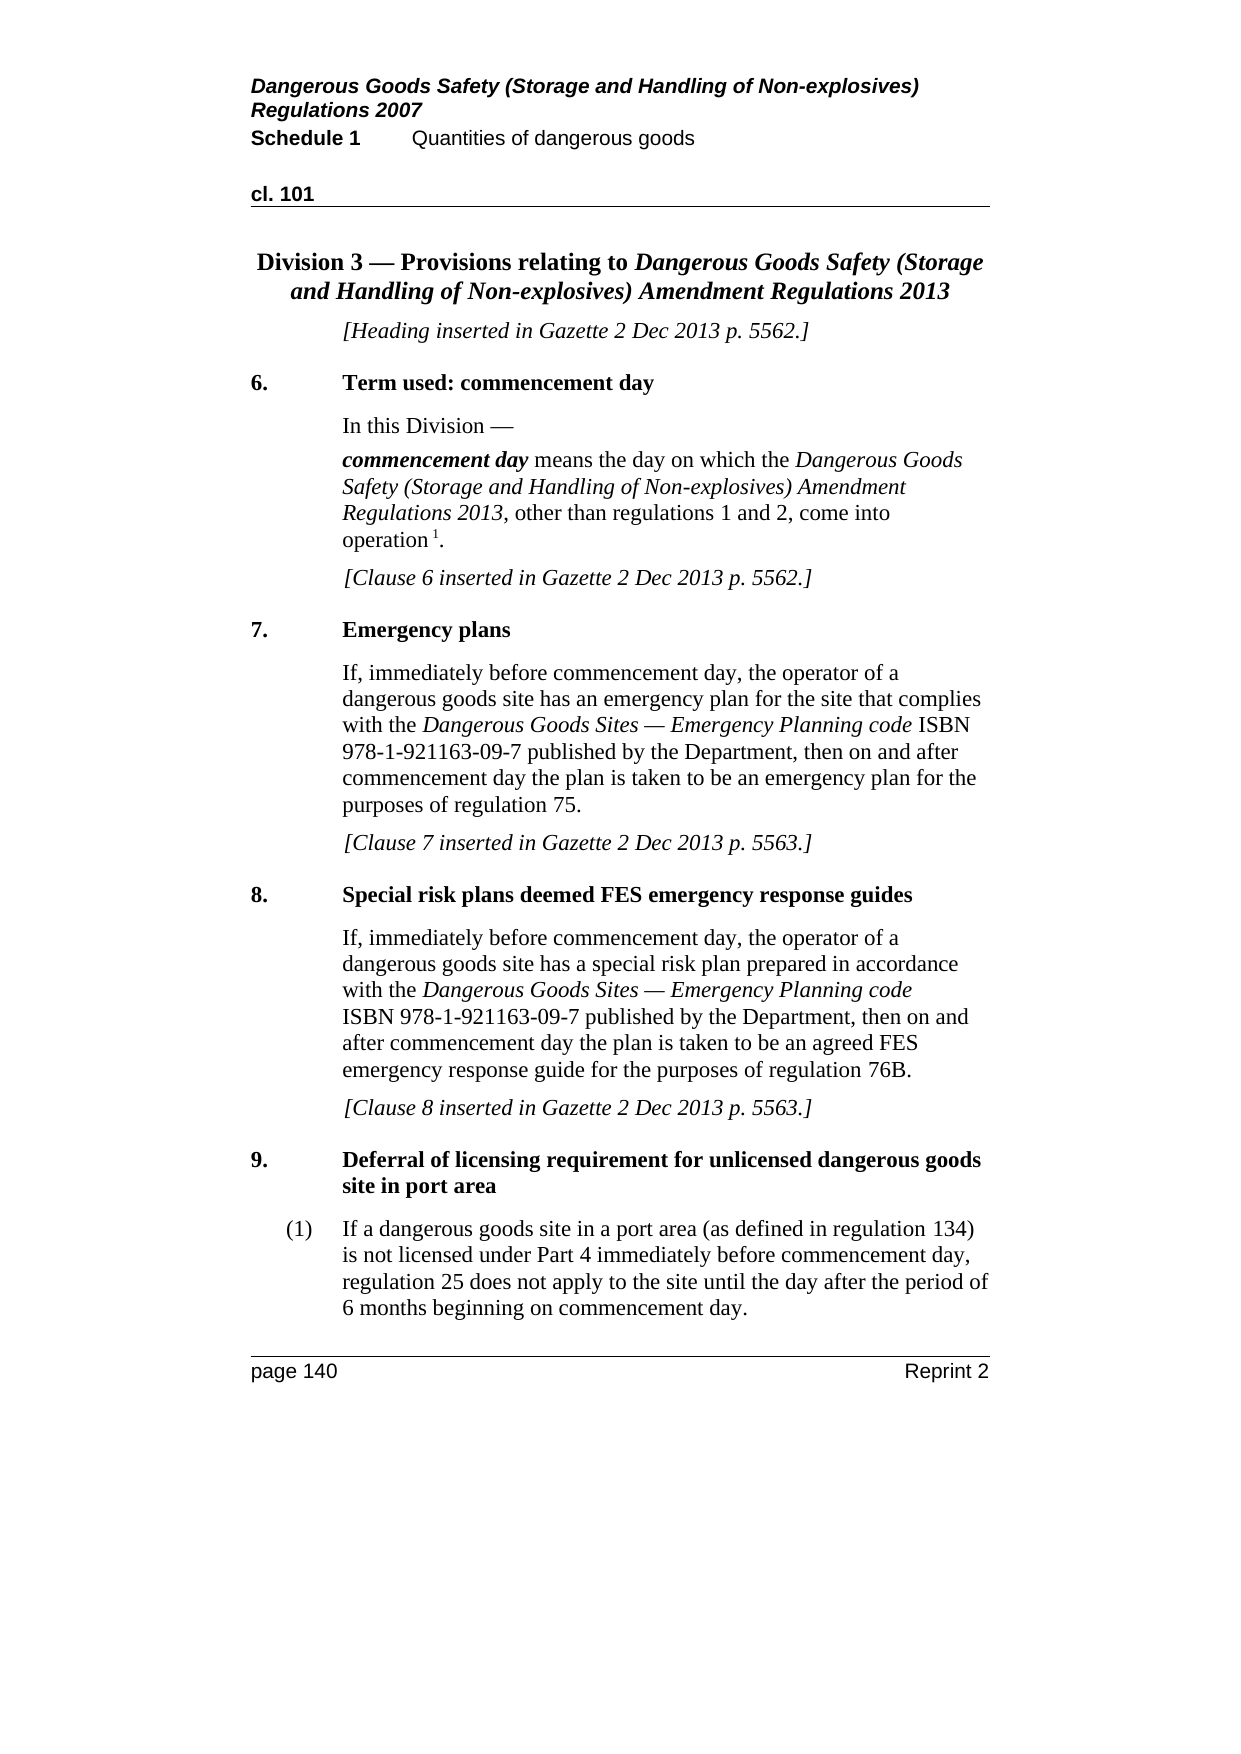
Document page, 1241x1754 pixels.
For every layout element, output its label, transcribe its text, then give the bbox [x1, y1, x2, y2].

subtitle 7. Emergency plans [251, 616, 990, 642]
text [Clause 7 inserted in Gazette 2 Dec 2013 p. 5563.] [251, 829, 990, 856]
text [Clause 8 inserted in Gazette 2 Dec 2013 p. 5563.] [251, 1094, 990, 1121]
subtitle 8. Special risk plans deemed FES emergency response guides [251, 881, 990, 907]
subtitle 9. Deferral of licensing requirement for unlicensed dangerous goods site in port area [251, 1146, 990, 1198]
text [Clause 6 inserted in Gazette 2 Dec 2013 p. 5562.] [251, 564, 990, 591]
text If, immediately before commencement day, the operator of a dangerous goods site has an emergency plan for the site that complies with the Dangerous Goods Sites — Emergency Planning code ISBN 978-1-921163-09-7 published by the Department, then on and after commencement day the plan is taken to be an emergency plan for the purposes of regulation 75. [251, 659, 990, 817]
text (1) If a dangerous goods site in a port area (as defined in regulation 134) is not licensed under Part 4 immediately before commencement day, regulation 25 does not apply to the site until the day after the period of 6 months beginning on commencement day. [251, 1215, 990, 1321]
text commencement day means the day on which the Dangerous Goods Safety (Storage and Handling of Non-explosives) Amendment Regulations 2013, other than regulations 1 and 2, come into operation 1. [251, 447, 990, 552]
subtitle Division 3 — Provisions relating to Dangerous Goods Safety (Storage and Handling of Non-explosives) Amendment Regulations 2013 [251, 247, 990, 305]
text If, immediately before commencement day, the operator of a dangerous goods site has a special risk plan prepared in accordance with the Dangerous Goods Sites — Emergency Planning code ISBN 978-1-921163-09-7 published by the Department, then on and after commencement day the plan is taken to be an agreed FES emergency response guide for the purposes of regulation 76B. [251, 924, 990, 1082]
subtitle 6. Term used: commencement day [251, 369, 990, 395]
text In this Division — [251, 412, 990, 438]
subtitle [Heading inserted in Gazette 2 Dec 2013 p. 5562.] [251, 317, 990, 344]
